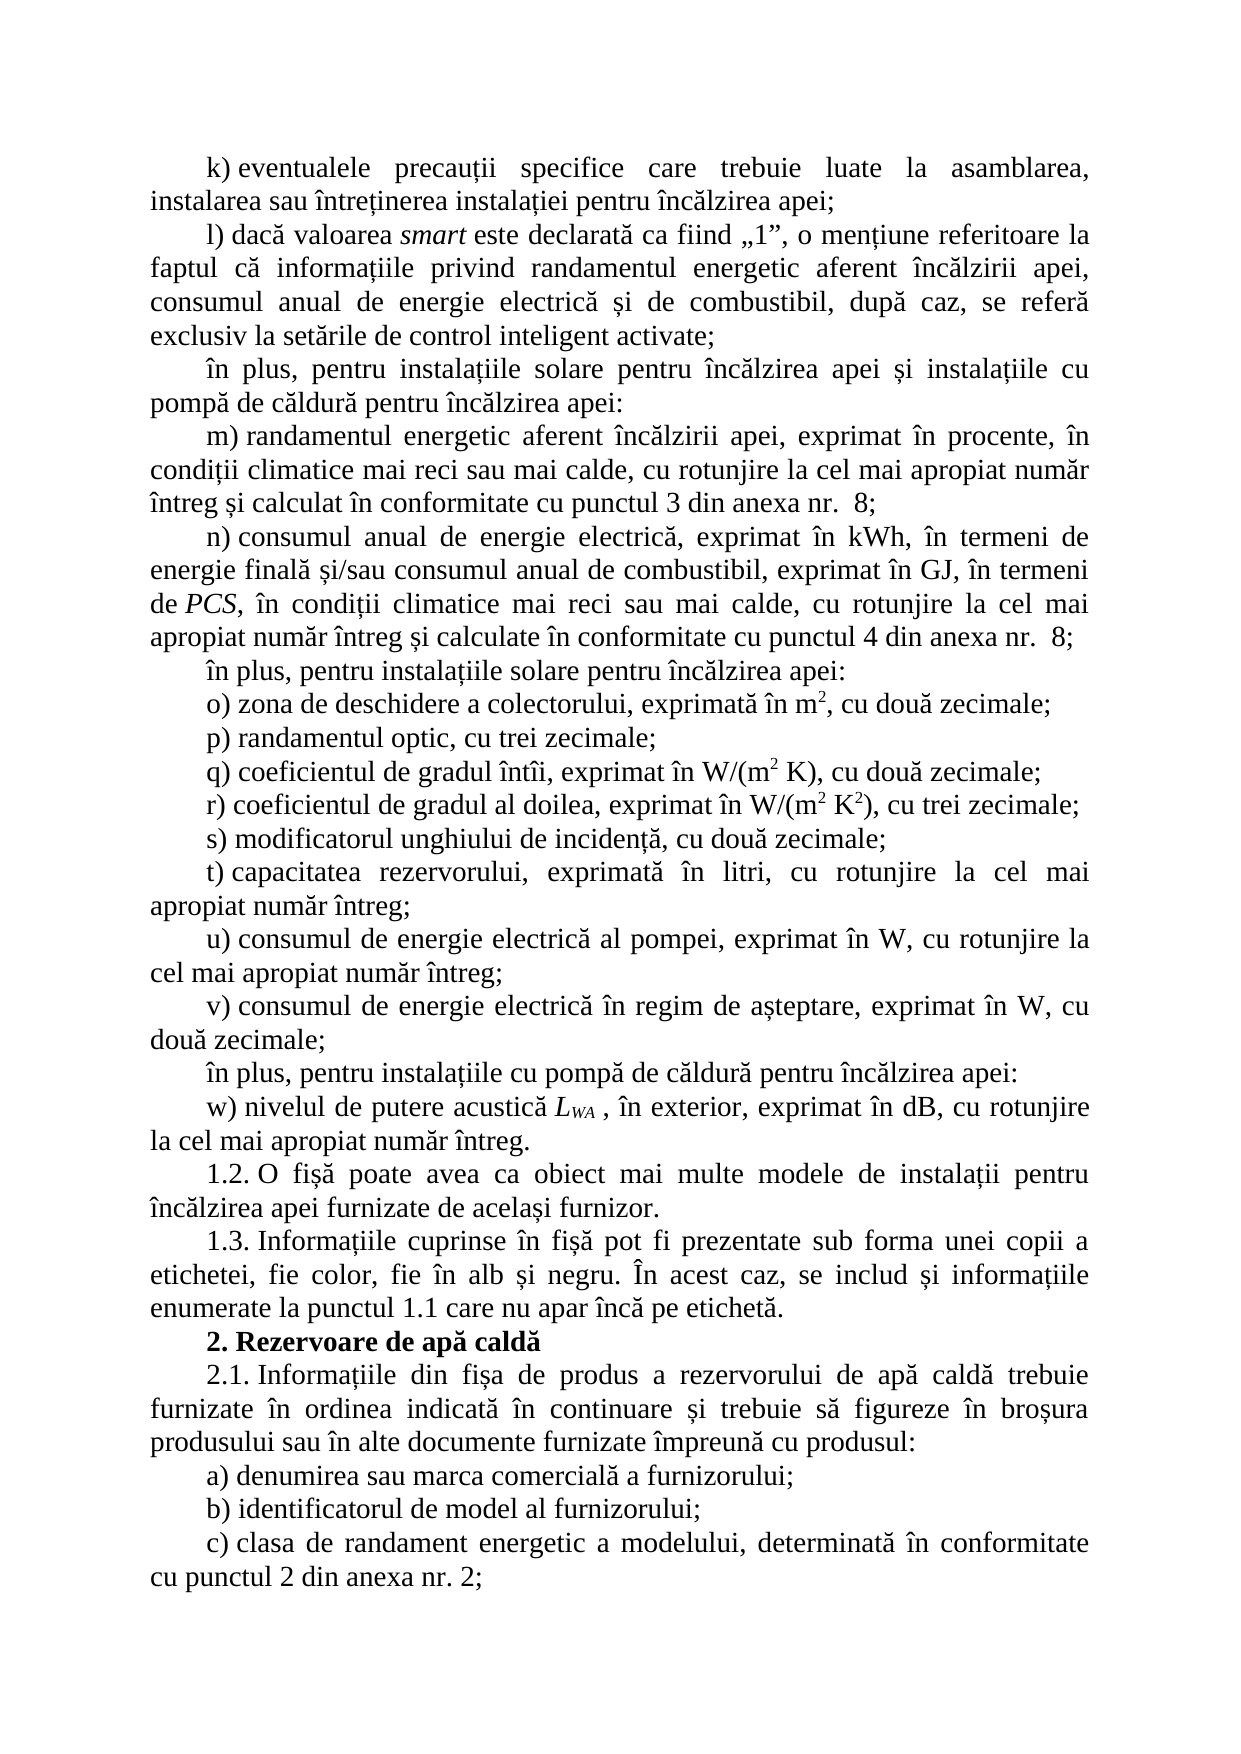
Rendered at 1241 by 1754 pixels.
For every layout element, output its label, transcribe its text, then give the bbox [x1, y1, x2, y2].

text k) eventualele precauții specifice care trebuie luate la asamblarea, instalarea sau întreținerea instalației pentru încălzirea apei; [150, 150, 1090, 217]
text 1.3. Informațiile cuprinse în fișă pot fi prezentate sub forma unei copii a etichetei, fie color, fie în alb și negru. În acest caz, se includ și informațiile enumerate la punctul 1.1 care nu apar încă pe etichetă. [150, 1223, 1090, 1324]
text s) modificatorul unghiului de incidență, cu două zecimale; [150, 821, 1090, 854]
text 1.2. O fișă poate avea ca obiect mai multe modele de instalații pentru încălzirea apei furnizate de același furnizor. [150, 1156, 1090, 1223]
text q) coeficientul de gradul întîi, exprimat în W/(m2 K), cu două zecimale; [150, 754, 1090, 787]
text r) coeficientul de gradul al doilea, exprimat în W/(m2 K2), cu trei zecimale; [150, 787, 1090, 821]
text a) denumirea sau marca comercială a furnizorului; [150, 1458, 1090, 1492]
text o) zona de deschidere a colectorului, exprimată în m2, cu două zecimale; [150, 687, 1090, 720]
text l) dacă valoarea smart este declarată ca fiind „1”, o mențiune referitoare la faptul că informațiile privind randamentul energetic aferent încălzirii apei, consumul anual de energie electrică și de combustibil, după caz, se referă exclusiv la setările de control inteligent activate; [150, 217, 1090, 351]
text în plus, pentru instalațiile solare pentru încălzirea apei: [150, 653, 1090, 687]
text c) clasa de randament energetic a modelului, determinată în conformitate cu punctul 2 din anexa nr. 2; [150, 1525, 1090, 1592]
text u) consumul de energie electrică al pompei, exprimat în W, cu rotunjire la cel mai apropiat număr întreg; [150, 921, 1090, 988]
text b) identificatorul de model al furnizorului; [150, 1492, 1090, 1525]
text p) randamentul optic, cu trei zecimale; [150, 720, 1090, 754]
text în plus, pentru instalațiile cu pompă de căldură pentru încălzirea apei: [150, 1056, 1090, 1089]
text în plus, pentru instalațiile solare pentru încălzirea apei și instalațiile cu pompă de căldură pentru încălzirea apei: [150, 351, 1090, 418]
text t) capacitatea rezervorului, exprimată în litri, cu rotunjire la cel mai apropiat număr întreg; [150, 854, 1090, 921]
text 2.1. Informațiile din fișa de produs a rezervorului de apă caldă trebuie furnizate în ordinea indicată în continuare și trebuie să figureze în broșura produsului sau în alte documente furnizate împreună cu produsul: [150, 1357, 1090, 1458]
text w) nivelul de putere acustică LWA , în exterior, exprimat în dB, cu rotunjire la cel mai apropiat număr întreg. [150, 1089, 1090, 1156]
text v) consumul de energie electrică în regim de așteptare, exprimat în W, cu două zecimale; [150, 988, 1090, 1056]
text 2. Rezervoare de apă caldă [150, 1324, 1090, 1357]
text n) consumul anual de energie electrică, exprimat în kWh, în termeni de energie finală și/sau consumul anual de combustibil, exprimat în GJ, în termeni de PCS, în condiții climatice mai reci sau mai calde, cu rotunjire la cel mai apropiat număr întreg și calculate în conformitate cu punctul 4 din anexa nr. 8; [150, 519, 1090, 653]
text m) randamentul energetic aferent încălzirii apei, exprimat în procente, în condiții climatice mai reci sau mai calde, cu rotunjire la cel mai apropiat număr întreg și calculat în conformitate cu punctul 3 din anexa nr. 8; [150, 418, 1090, 519]
